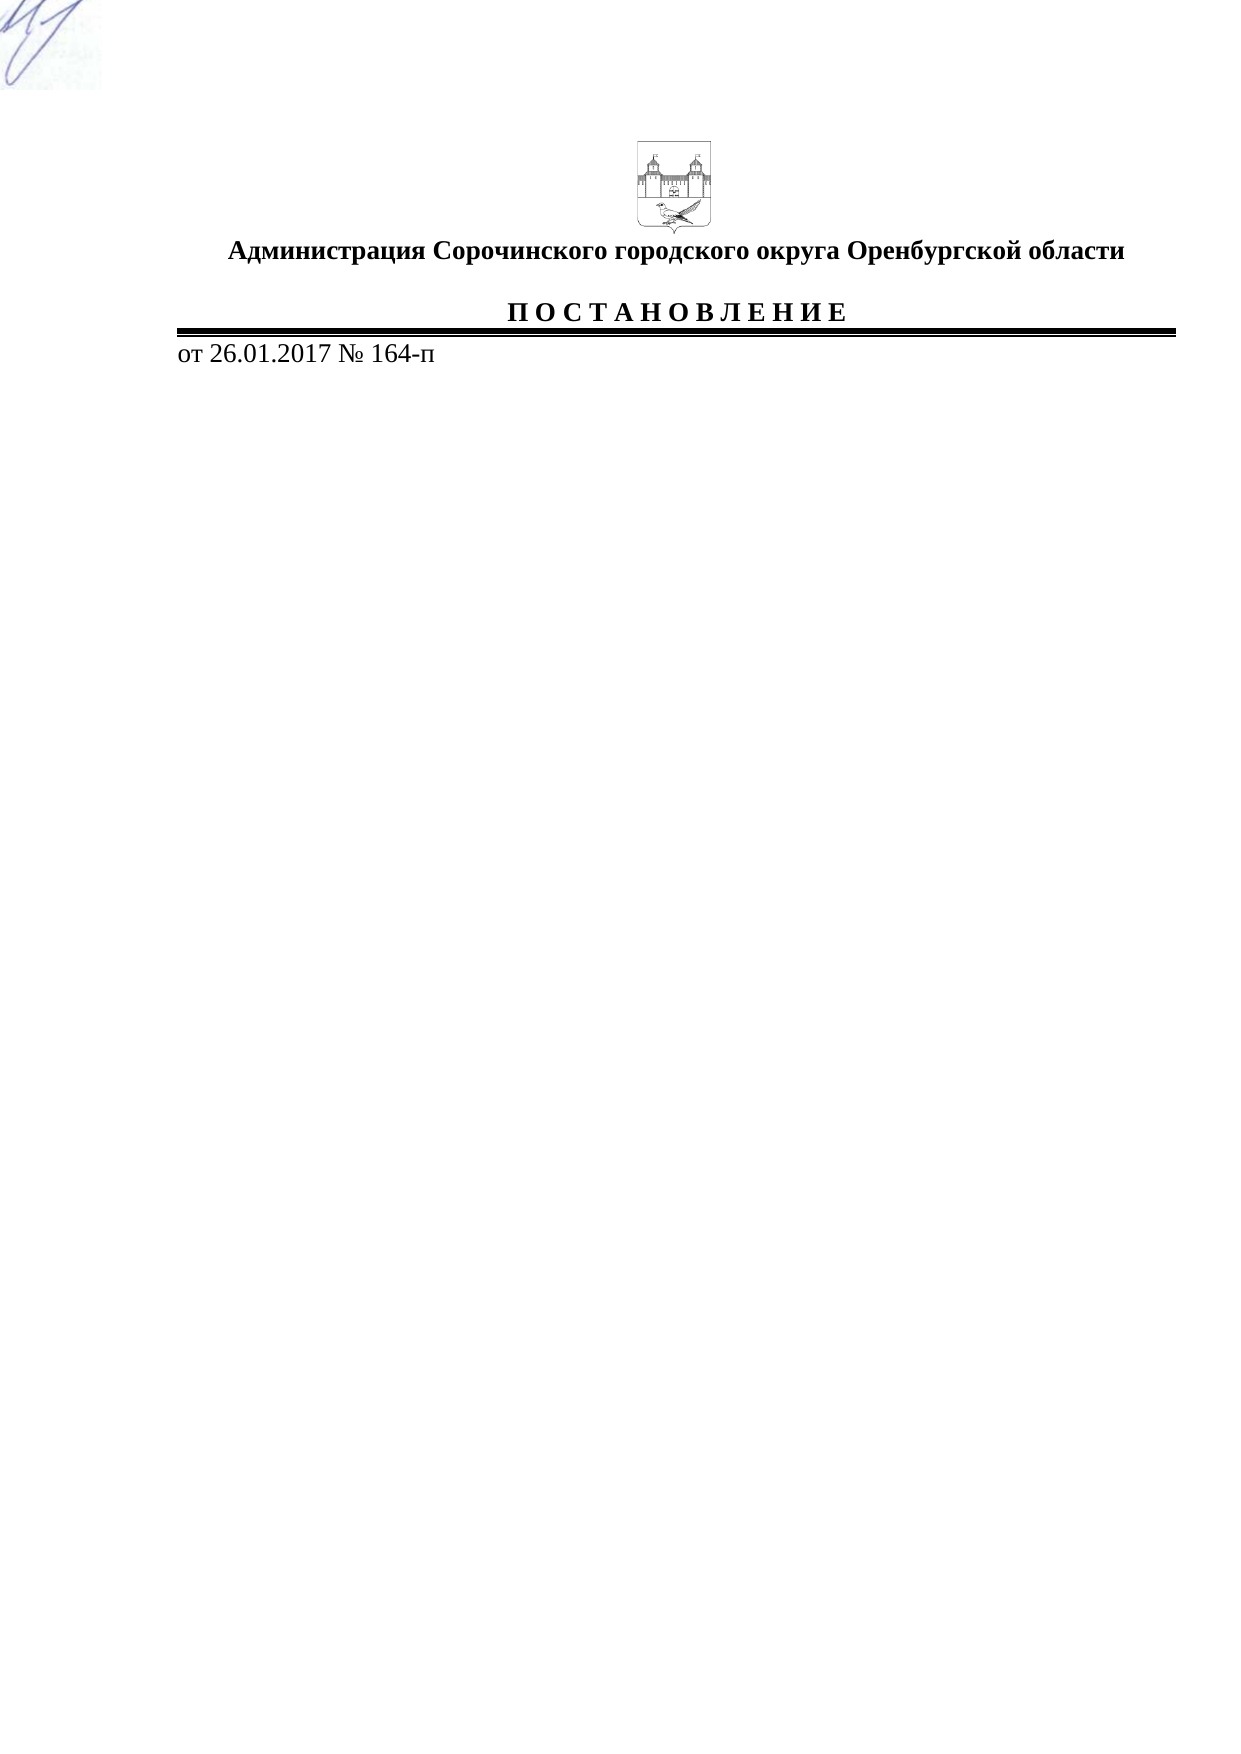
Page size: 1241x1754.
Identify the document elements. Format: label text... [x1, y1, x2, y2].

picture [0, 0, 102, 90]
text от 26.01.2017 № 164-п [177, 337, 1152, 368]
table_header Администрация Сорочинского городского округа Оренбургской области П О С Т А Н О В Л Е Н И Е [177, 234, 1176, 327]
picture [637, 141, 711, 234]
